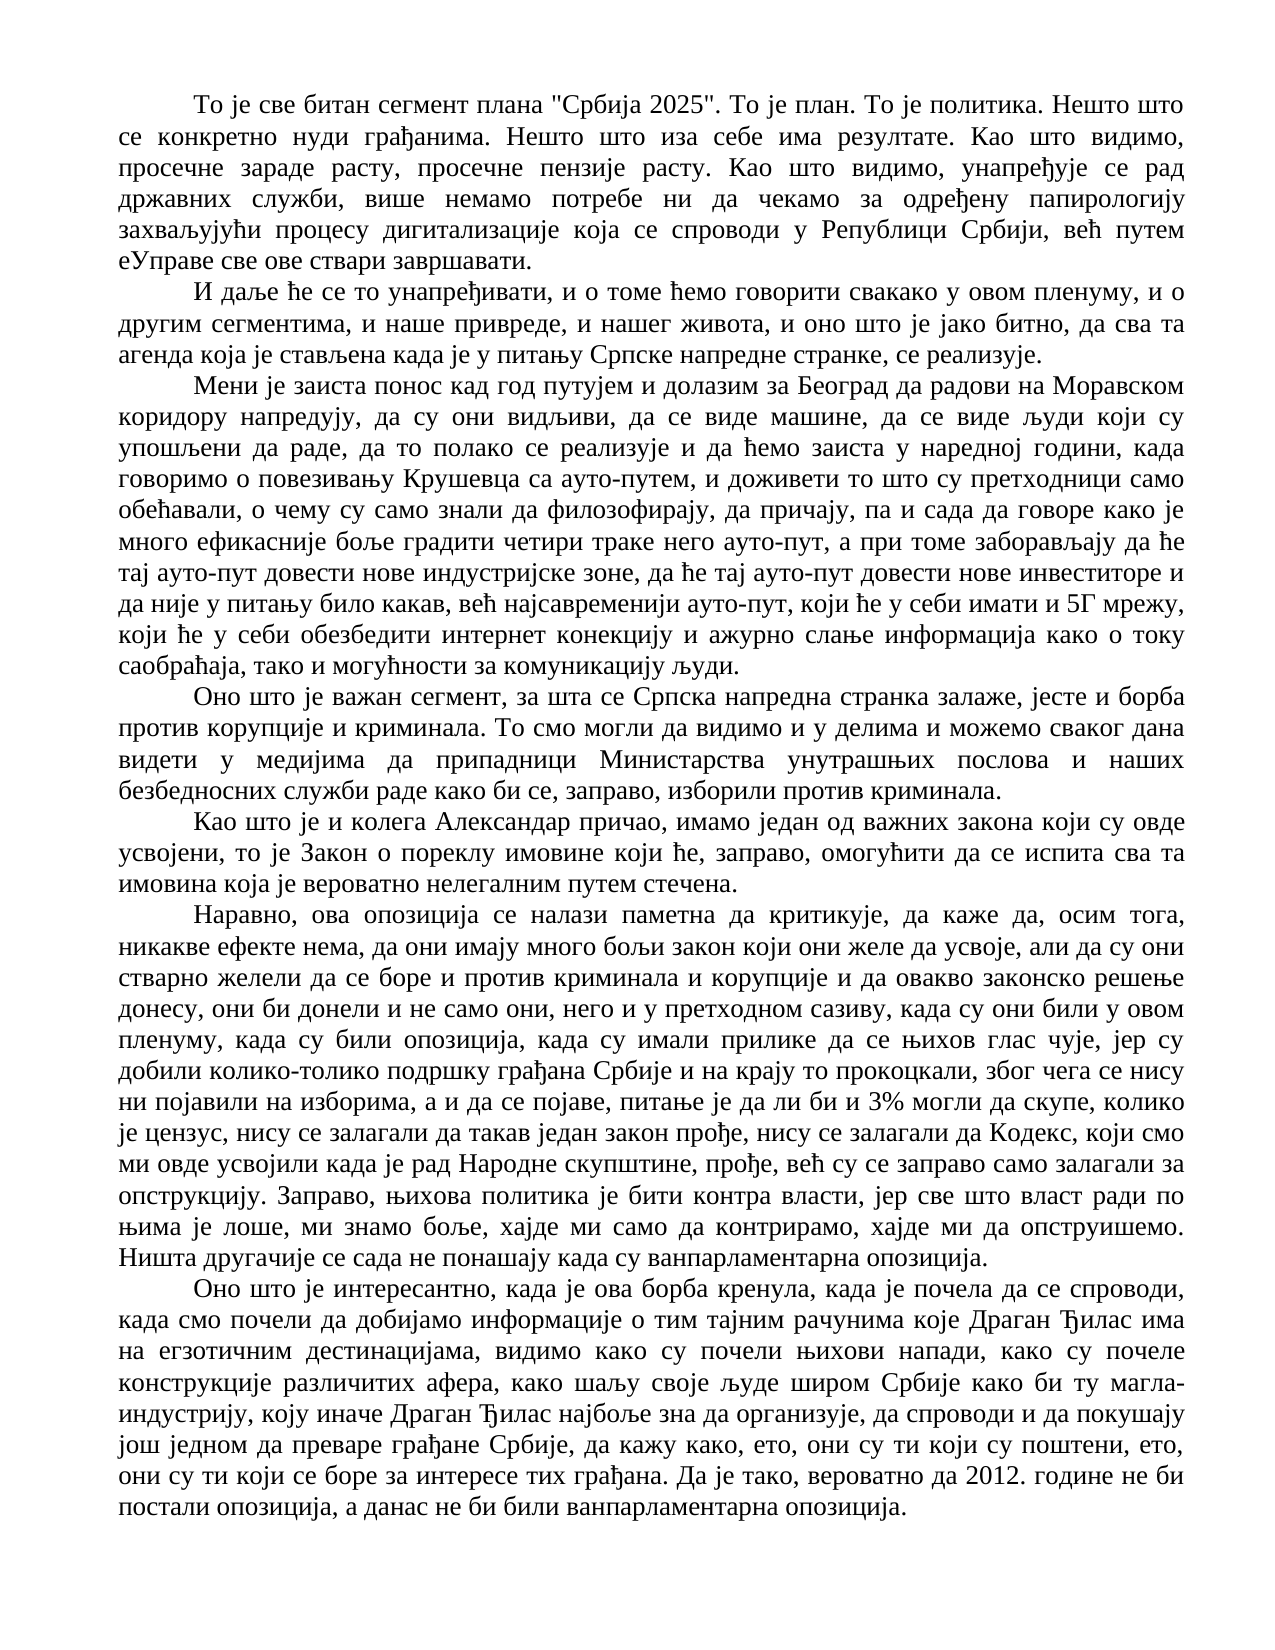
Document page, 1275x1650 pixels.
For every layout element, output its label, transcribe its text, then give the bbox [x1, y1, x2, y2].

text И даље ће се то унапређивати, и о томе ћемо говорити свакако у овом пленуму, и о другим сегментима, и наше привреде, и нашег живота, и оно што је јако битно, да сва та агенда која је стављена када је у питању Српске напредне странке, се реализује. [118, 276, 1186, 369]
text Мени је заиста понос кад год путујем и долазим за Београд да радови на Моравском коридору напредују, да су они видљиви, да се виде машине, да се виде људи који су упошљени да раде, да то полако се реализује и да ћемо заиста у наредној години, када говоримо о повезивању Крушевца са ауто-путем, и доживети то што су претходници само обећавали, о чему су само знали да филозофирају, да причају, па и сада да говоре како је много ефикасније боље градити четири траке него ауто-пут, а при томе заборављају да ће тај ауто-пут довести нове индустријске зоне, да ће тај ауто-пут довести нове инвеститоре и да није у питању било какав, већ најсавременији ауто-пут, који ће у себи имати и 5Г мрежу, који ће у себи обезбедити интернет конекцију и ажурно слање информација како о току саобраћаја, тако и могућности за комуникацију људи. [118, 369, 1186, 680]
text Наравно, ова опозиција се налази паметна да критикује, да каже да, осим тога, никакве ефекте нема, да они имају много бољи закон који они желе да усвоје, али да су они стварно желели да се боре и против криминала и корупције и да овакво законско решење донесу, они би донели и не само они, него и у претходном сазиву, када су они били у овом пленуму, када су били опозиција, када су имали прилике да се њихов глас чује, јер су добили колико-толико подршку грађана Србије и на крају то прокоцкали, због чега се нису ни појавили на изборима, а и да се појаве, питање је да ли би и 3% могли да скупе, колико је цензус, нису се залагали да такав један закон прође, нису се залагали да Кодекс, који смо ми овде усвојили када је рад Народне скупштине, прође, већ су се заправо само залагали за опструкцију. Заправо, њихова политика је бити контра власти, јер све што власт ради по њима је лоше, ми знамо боље, хајде ми само да контрирамо, хајде ми да опструишемо. Ништа другачије се сада не понашају када су ванпарламентарна опозиција. [118, 898, 1186, 1272]
text Као што је и колега Александар причао, имамо један од важних закона који су овде усвојени, то је Закон о пореклу имовине који ће, заправо, омогућити да се испита сва та имовина која је вероватно нелегалним путем стечена. [118, 805, 1186, 898]
text То је све битан сегмент плана "Србија 2025". То је план. То је политика. Нешто што се конкретно нуди грађанима. Нешто што иза себе има резултате. Као што видимо, просечне зараде расту, просечне пензије расту. Као што видимо, унапређује се рад државних служби, више немамо потребе ни да чекамо за одређену папирологију захваљујући процесу дигитализације која се спроводи у Републици Србији, већ путем еУправе све ове ствари завршавати. [118, 89, 1186, 276]
text Оно што је интересантно, када је ова борба кренула, када је почела да се спроводи, када смо почели да добијамо информације о тим тајним рачунима које Драган Ђилас има на егзотичним дестинацијама, видимо како су почели њихови напади, како су почеле конструкције различитих афера, како шаљу своје људе широм Србије како би ту магла-индустрију, коју иначе Драган Ђилас најбоље зна да организује, да спроводи и да покушају још једном да преваре грађане Србије, да кажу како, ето, они су ти који су поштени, ето, они су ти који се боре за интересе тих грађана. Да је тако, вероватно да 2012. године не би постали опозиција, а данас не би били ванпарламентарна опозиција. [118, 1272, 1186, 1521]
text Оно што је важан сегмент, за шта се Српска напредна странка залаже, јесте и борба против корупције и криминала. То смо могли да видимо и у делима и можемо сваког дана видети у медијима да припадници Министарства унутрашњих послова и наших безбедносних служби раде како би се, заправо, изборили против криминала. [118, 680, 1186, 805]
